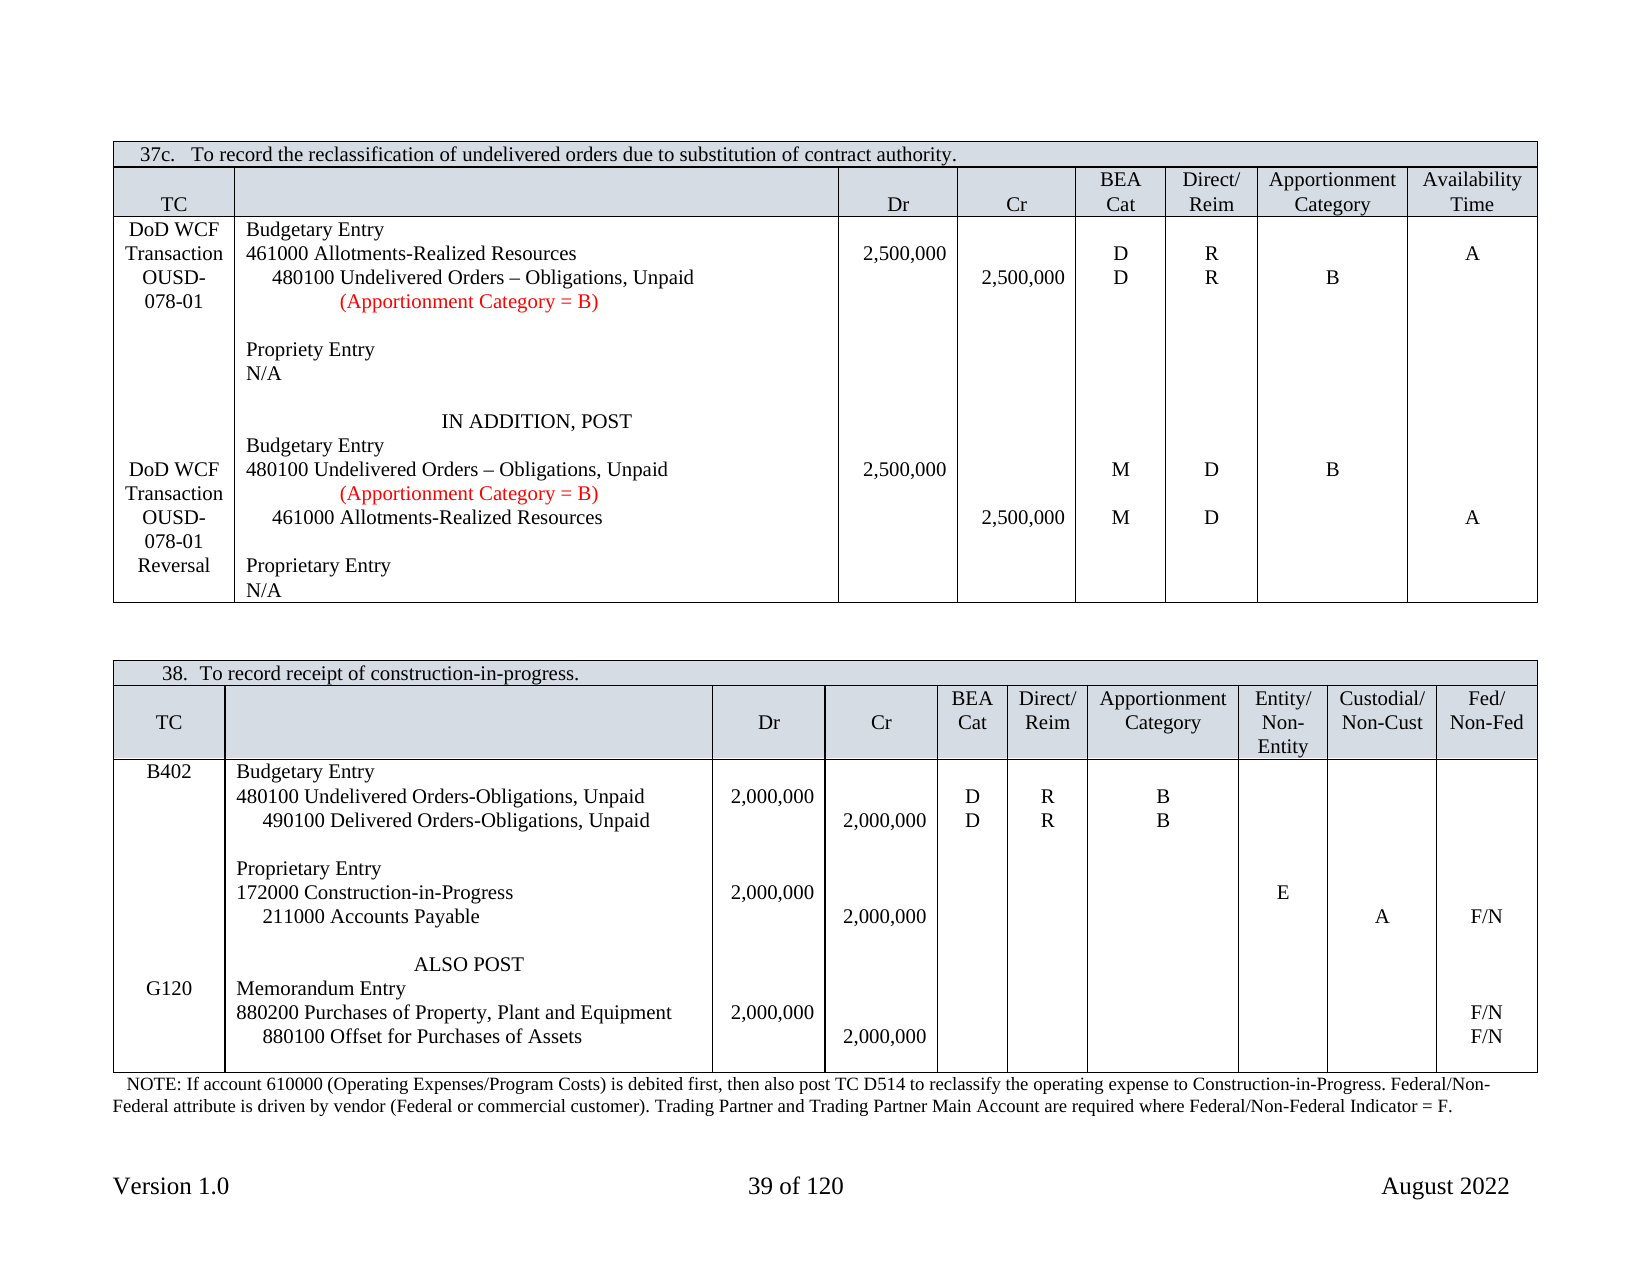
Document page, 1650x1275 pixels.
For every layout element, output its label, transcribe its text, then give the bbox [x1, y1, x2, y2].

table_cell 2,000,000 2,000,000 2,000,000 [713, 760, 824, 1072]
table_header 37c. To record the reclassification of undelivered orders due to substitution of contract authority. [114, 142, 1537, 166]
table_cell F/N F/N F/N [1437, 760, 1537, 1072]
table_cell R R D D [1166, 217, 1257, 602]
table_cell E [1239, 760, 1327, 1072]
table_cell B B [1088, 760, 1238, 1072]
table_cell Cr [958, 168, 1075, 216]
table_cell A A [1408, 217, 1537, 602]
table_cell 2,000,000 2,000,000 2,000,000 [826, 760, 937, 1072]
table_cell Budgetary Entry 461000 Allotments-Realized Resources 480100 Undelivered Orders – Obligations, Unpaid (Apportionment Category = B) Propriety Entry N/A IN ADDITION, POST Budgetary Entry 480100 Undelivered Orders – Obligations, Unpaid (Apportionment Category = B) 461000 Allotments-Realized Resources Proprietary Entry N/A [235, 217, 838, 602]
table_cell 2,500,000 2,500,000 [839, 217, 957, 602]
table_cell BEA Cat [1076, 168, 1165, 216]
table_cell Dr [713, 686, 824, 758]
table_cell [235, 168, 838, 216]
table_cell TC [114, 686, 224, 758]
table_cell D D [938, 760, 1007, 1072]
table_cell Apportionment Category [1258, 168, 1407, 216]
text NOTE: If account 610000 (Operating Expenses/Program Costs) is debited first, then also post TC D514 to reclassify the operating expense to Construction-in-Progress. Federal/Non-Federal attribute is driven by vendor (Federal or commercial customer). Trading Partner and Trading Partner Main Account are required where Federal/Non-Federal Indicator = F. [112, 1073, 1537, 1116]
table_cell Apportionment Category [1088, 686, 1238, 758]
table_cell Fed/ Non-Fed [1437, 686, 1537, 758]
table_cell Availability Time [1408, 168, 1537, 216]
table_cell Dr [839, 168, 957, 216]
table_cell Entity/ Non-Entity [1239, 686, 1327, 758]
table_cell BEA Cat [938, 686, 1007, 758]
table_cell Direct/ Reim [1166, 168, 1257, 216]
table_cell [226, 686, 712, 758]
table_cell 2,500,000 2,500,000 [958, 217, 1075, 602]
table_cell Budgetary Entry 480100 Undelivered Orders-Obligations, Unpaid 490100 Delivered Orders-Obligations, Unpaid Proprietary Entry 172000 Construction-in-Progress 211000 Accounts Payable ALSO POST Memorandum Entry 880200 Purchases of Property, Plant and Equipment 880100 Offset for Purchases of Assets [226, 760, 712, 1072]
table_cell TC [114, 168, 234, 216]
table_cell Cr [826, 686, 937, 758]
table_cell D D M M [1076, 217, 1165, 602]
table_cell B B [1258, 217, 1407, 602]
table_cell A [1328, 760, 1436, 1072]
table_cell R R [1008, 760, 1087, 1072]
table_cell DoD WCF Transaction OUSD-078-01 DoD WCF Transaction OUSD-078-01 Reversal [114, 217, 234, 602]
table_cell Custodial/ Non-Cust [1328, 686, 1436, 758]
table_cell Direct/ Reim [1008, 686, 1087, 758]
table_header To record receipt of construction-in-progress. [114, 661, 1537, 685]
table_cell B402 G120 [114, 760, 224, 1072]
